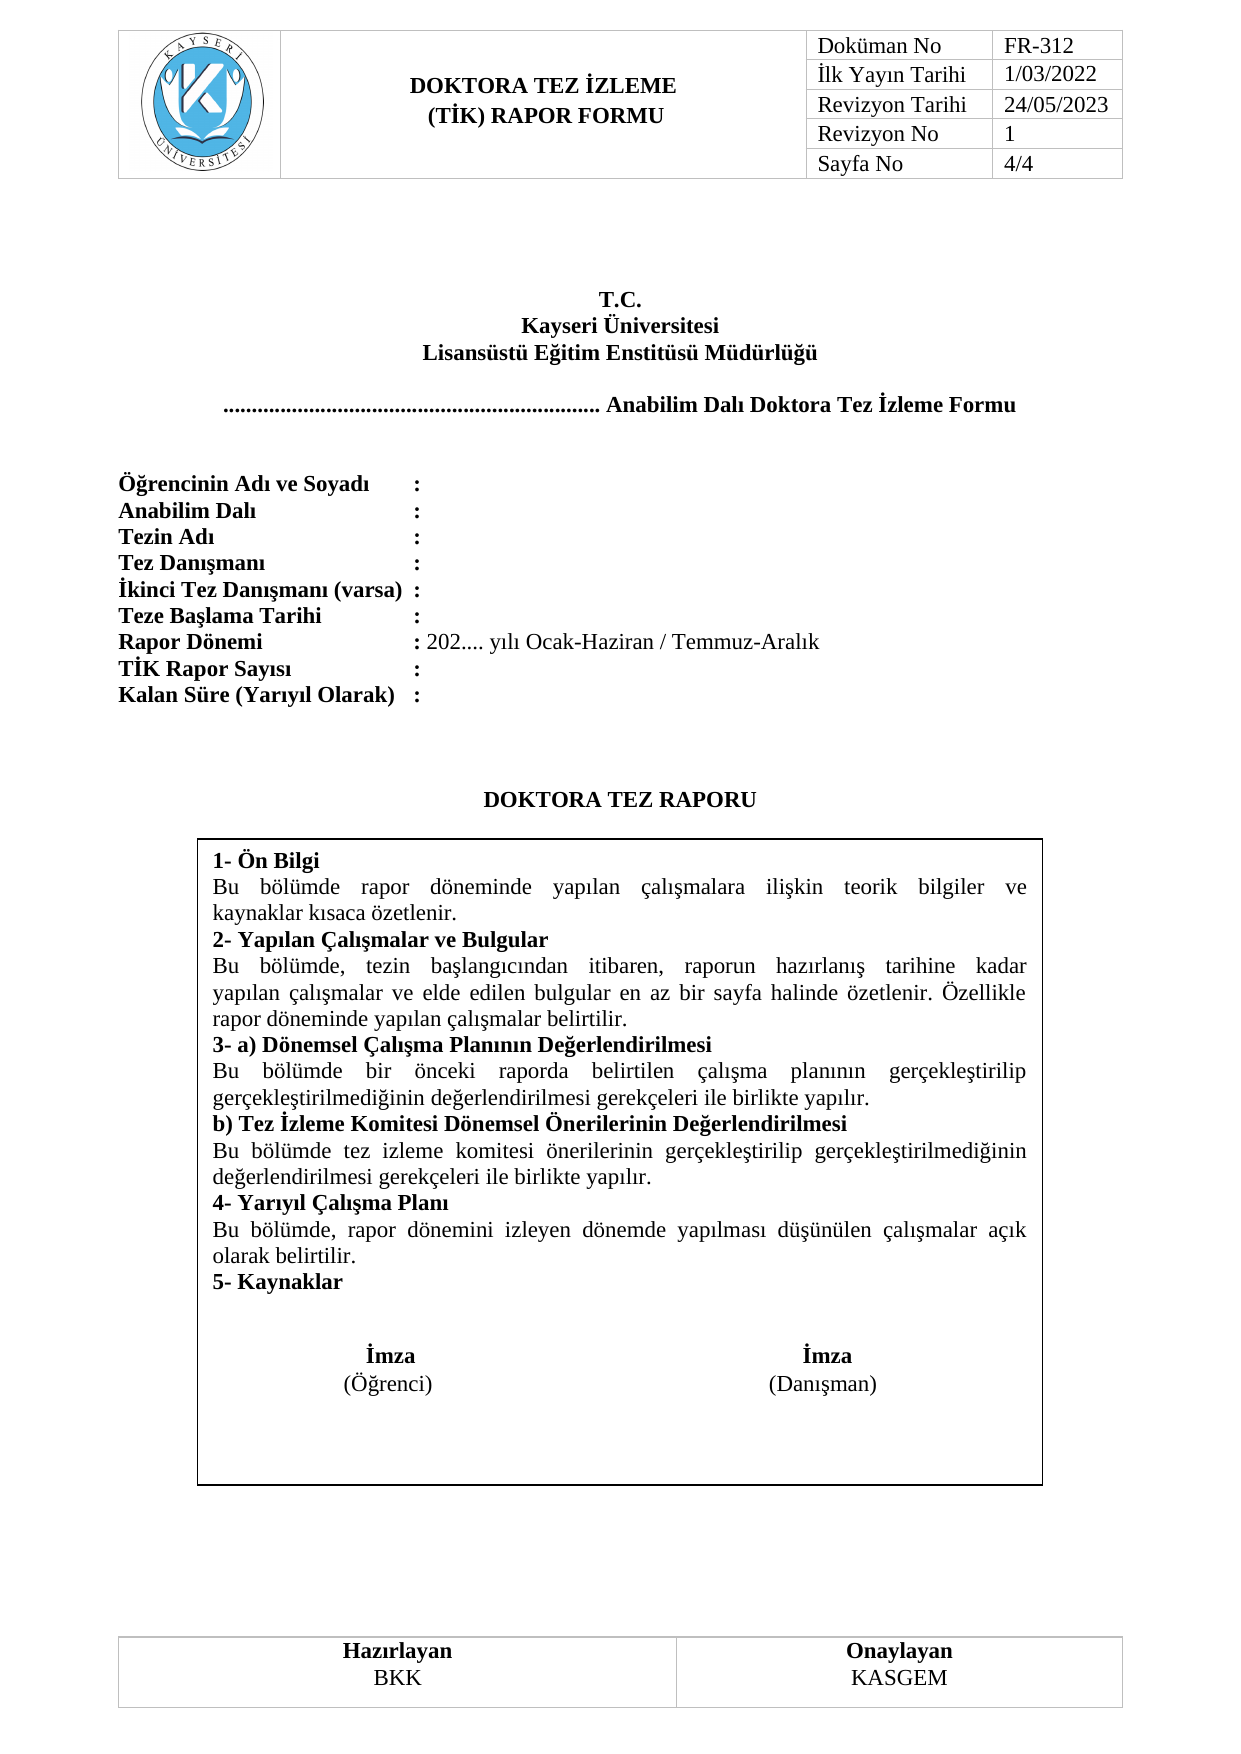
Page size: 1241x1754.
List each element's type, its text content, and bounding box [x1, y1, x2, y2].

text T.C. [118, 286, 1122, 312]
text Tezin Adı : [118, 523, 1122, 549]
text Anabilim Dalı : [118, 497, 1122, 523]
text Teze Başlama Tarihi : [118, 602, 1122, 628]
text İkinci Tez Danışmanı (varsa) : [118, 576, 1122, 602]
text TİK Rapor Sayısı : [118, 655, 1122, 681]
picture [129, 32, 274, 172]
text Kalan Süre (Yarıyıl Olarak) : [118, 681, 1122, 707]
text Lisansüstü Eğitim Enstitüsü Müdürlüğü [118, 338, 1122, 365]
text .................................................................. Anabilim Dalı Doktora Tez İzleme Formu [118, 391, 1122, 418]
text Kayseri Üniversitesi [118, 312, 1122, 338]
text Öğrencinin Adı ve Soyadı : [118, 470, 1122, 497]
text DOKTORA TEZ RAPORU [118, 787, 1122, 813]
text Tez Danışmanı : [118, 549, 1122, 576]
text Rapor Dönemi : 202.... yılı Ocak-Haziran / Temmuz-Aralık [118, 628, 1122, 655]
